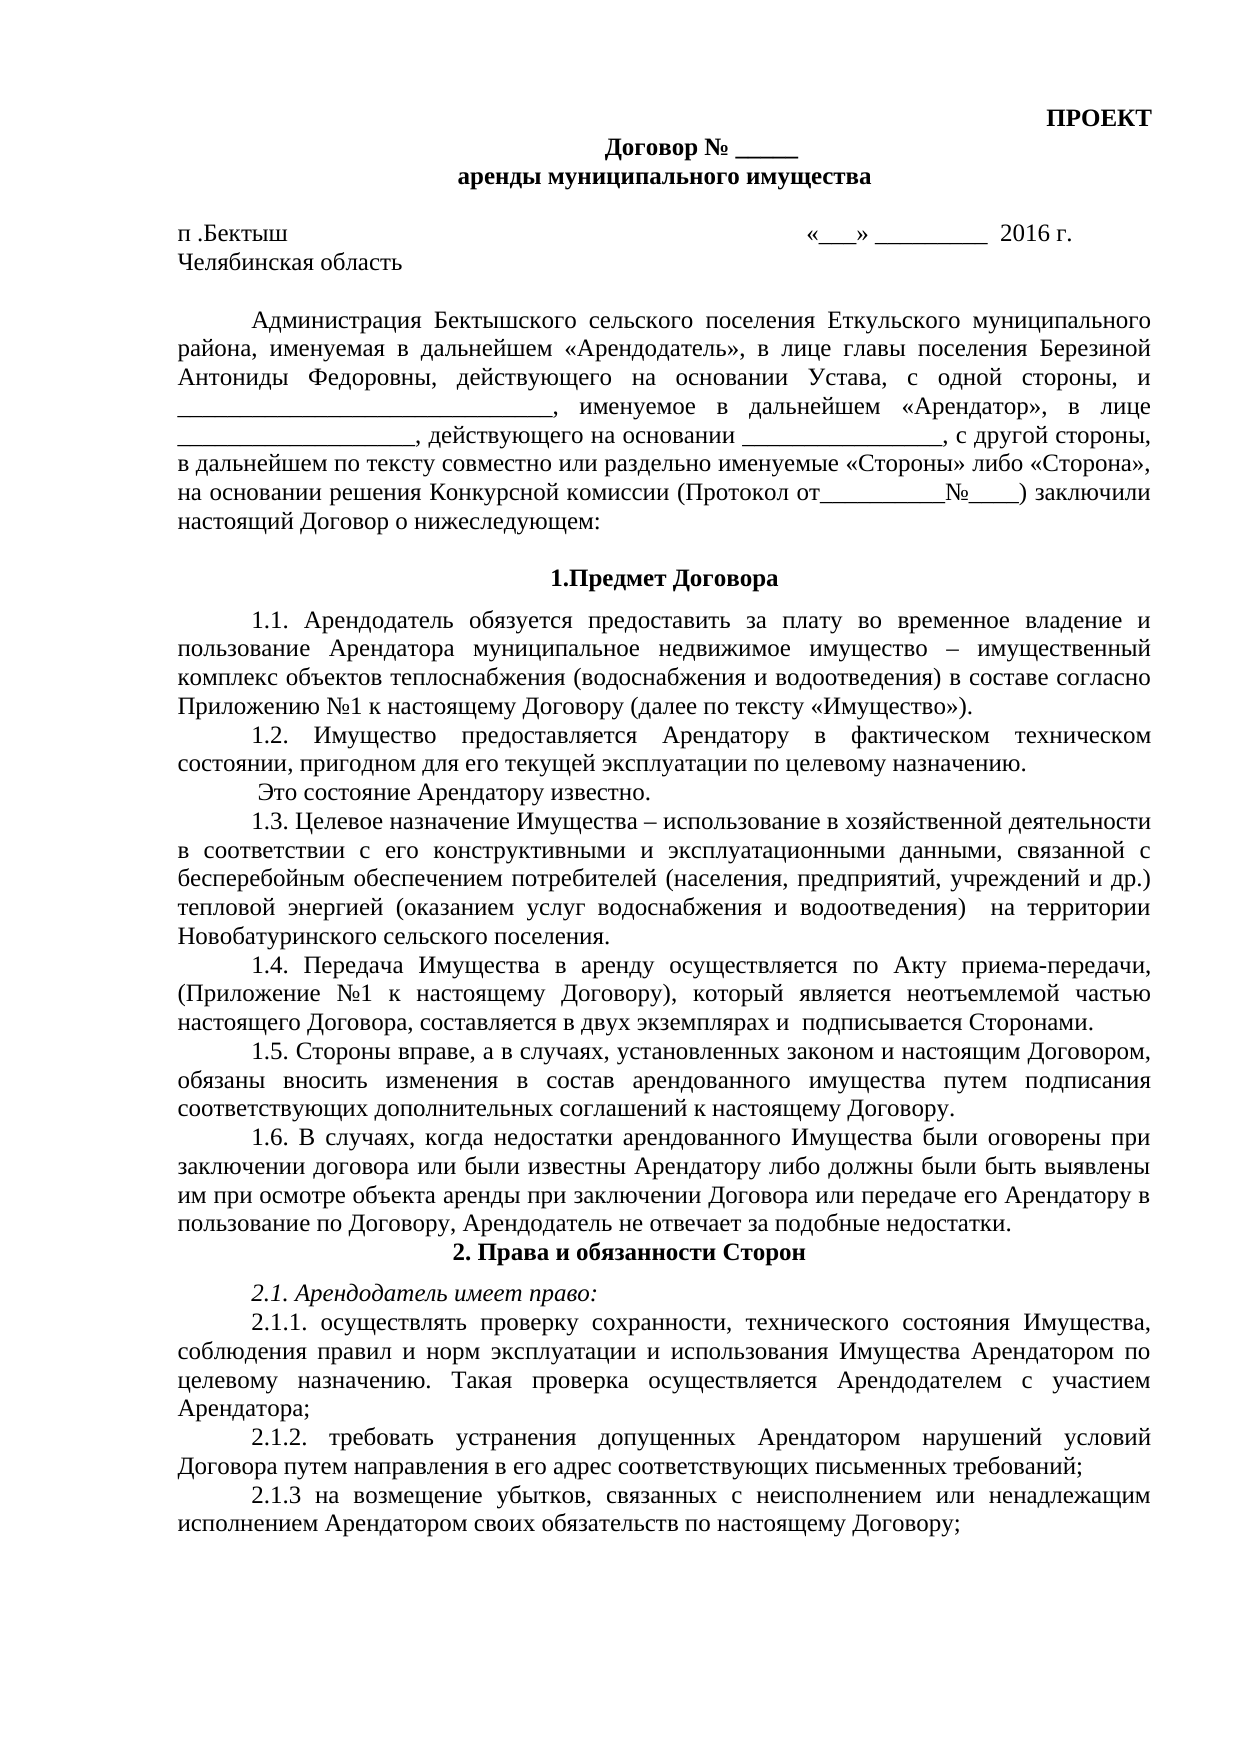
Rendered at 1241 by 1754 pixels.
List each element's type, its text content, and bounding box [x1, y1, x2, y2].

text 1.4. Передача Имущества в аренду осуществляется по Акту приема-передачи, (Приложение №1 к настоящему Договору), который является неотъемлемой частью настоящего Договора, составляется в двух экземплярах и подписывается Сторонами. [177, 950, 1152, 1036]
text аренды муниципального имущества [177, 161, 1152, 190]
text 2.1.1. осуществлять проверку сохранности, технического состояния Имущества, соблюдения правил и норм эксплуатации и использования Имущества Арендатором по целевому назначению. Такая проверка осуществляется Арендодателем с участием Арендатора; [177, 1307, 1152, 1422]
text 2.1.2. требовать устранения допущенных Арендатором нарушений условий Договора путем направления в его адрес соответствующих письменных требований; [177, 1422, 1152, 1480]
text 1.6. В случаях, когда недостатки арендованного Имущества были оговорены при заключении договора или были известны Арендатору либо должны были быть выявлены им при осмотре объекта аренды при заключении Договора или передаче его Арендатору в пользование по Договору, Арендодатель не отвечает за подобные недостатки. [177, 1122, 1152, 1237]
text 2.1.3 на возмещение убытков, связанных с неисполнением или ненадлежащим исполнением Арендатором своих обязательств по настоящему Договору; [177, 1480, 1152, 1537]
text 1.5. Стороны вправе, а в случаях, установленных законом и настоящим Договором, обязаны вносить изменения в состав арендованного имущества путем подписания соответствующих дополнительных соглашений к настоящему Договору. [177, 1036, 1152, 1122]
text Челябинская область [177, 247, 1152, 276]
text 2.1. Арендодатель имеет право: [177, 1278, 1152, 1307]
text 1.Предмет Договора [177, 563, 1152, 592]
text 1.3. Целевое назначение Имущества – использование в хозяйственной деятельности в соответствии с его конструктивными и эксплуатационными данными, связанной с бесперебойным обеспечением потребителей (населения, предприятий, учреждений и др.) тепловой энергией (оказанием услуг водоснабжения и водоотведения) на территории Новобатуринского сельского поселения. [177, 806, 1152, 950]
text 2. Права и обязанности Сторон [177, 1237, 1152, 1266]
text Администрация Бектышского сельского поселения Еткульского муниципального района, именуемая в дальнейшем «Арендодатель», в лице главы поселения Березиной Антониды Федоровны, действующего на основании Устава, с одной стороны, и ______________________________, именуемое в дальнейшем «Арендатор», в лице ___________________, действующего на основании ________________, с другой стороны, в дальнейшем по тексту совместно или раздельно именуемые «Стороны» либо «Сторона», на основании решения Конкурсной комиссии (Протокол от__________№____) заключили настоящий Договор о нижеследующем: [177, 305, 1152, 535]
text Это состояние Арендатору известно. [177, 777, 1152, 806]
text 1.1. Арендодатель обязуется предоставить за плату во временное владение и пользование Арендатора муниципальное недвижимое имущество – имущественный комплекс объектов теплоснабжения (водоснабжения и водоотведения) в составе согласно Приложению №1 к настоящему Договору (далее по тексту «Имущество»). [177, 605, 1152, 720]
text п .Бектыш «___» _________ 2016 г. [177, 218, 1152, 247]
text ПРОЕКТ [177, 103, 1152, 132]
text 1.2. Имущество предоставляется Арендатору в фактическом техническом состоянии, пригодном для его текущей эксплуатации по целевому назначению. [177, 720, 1152, 777]
text Договор № _____ [251, 132, 1152, 161]
